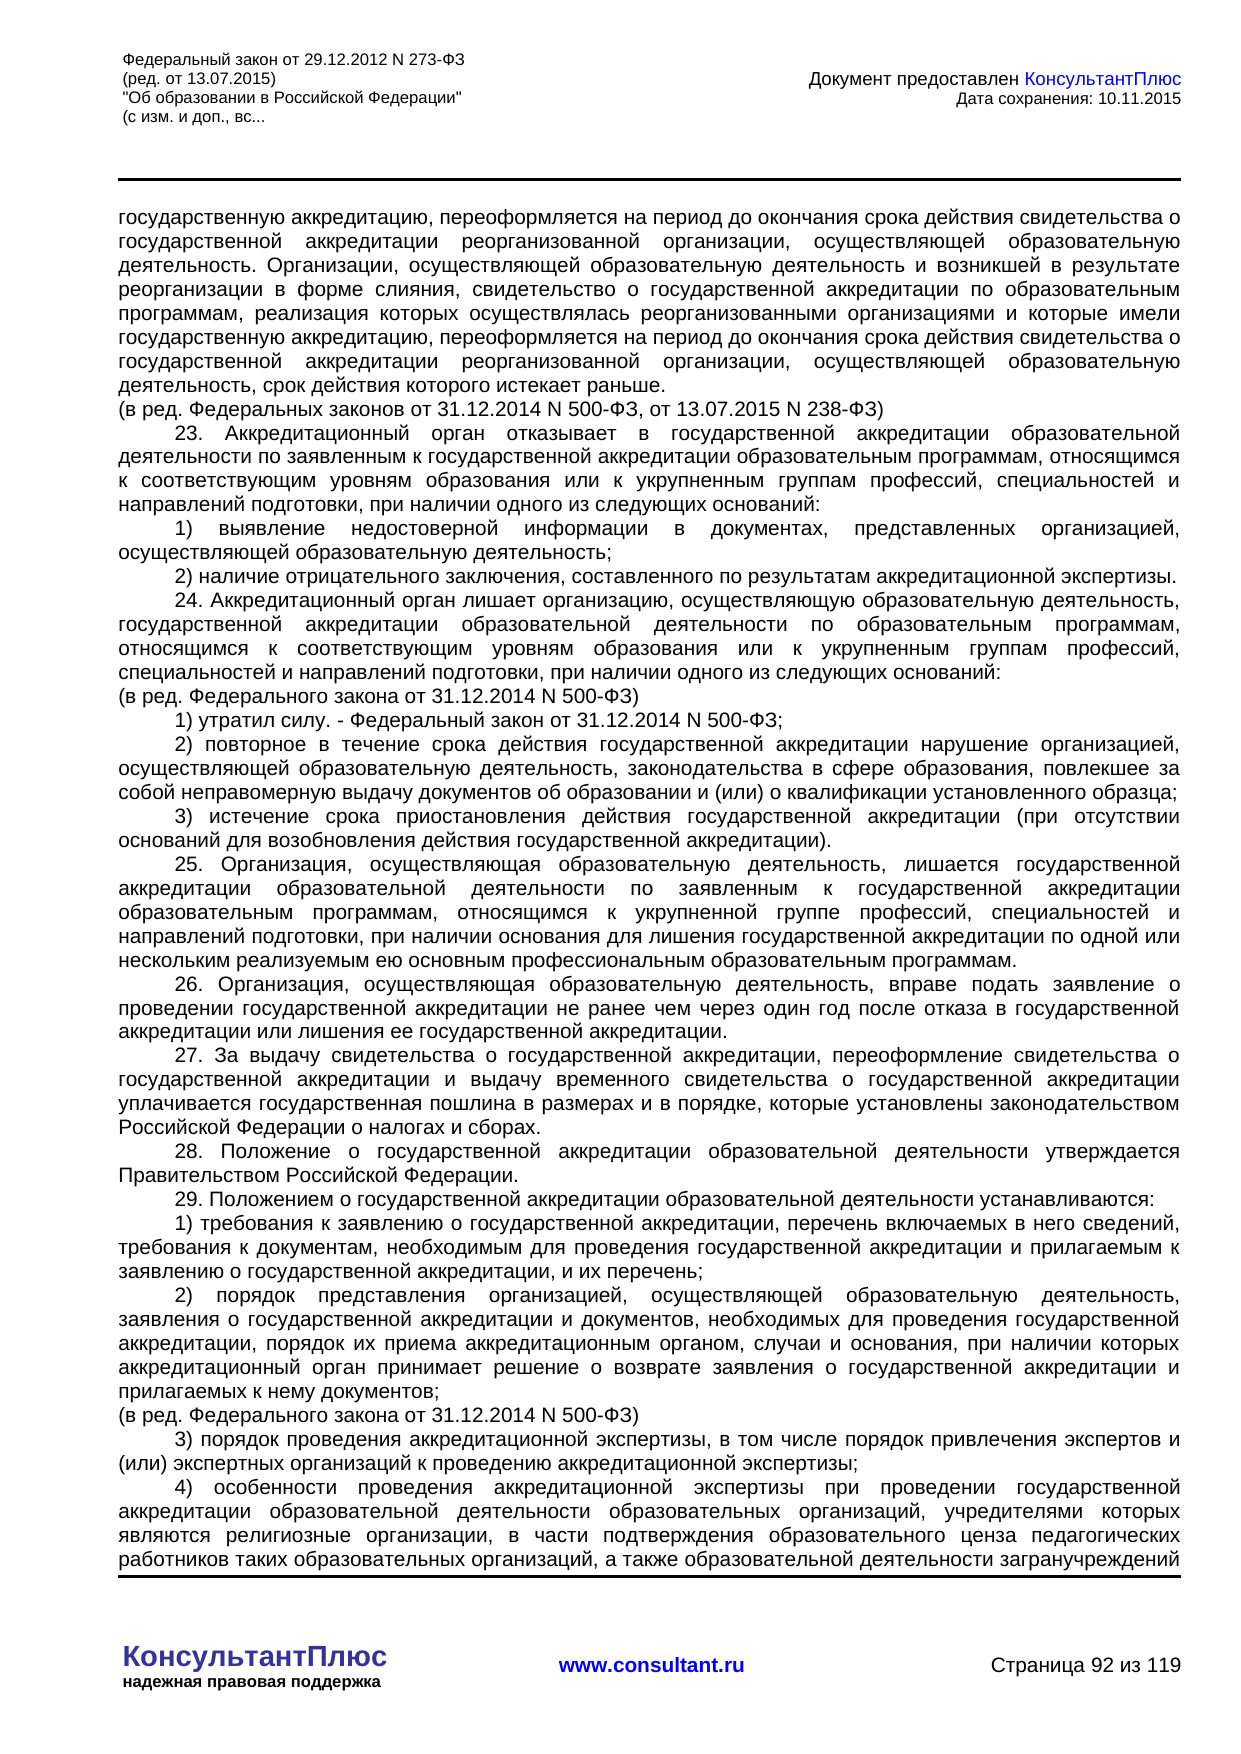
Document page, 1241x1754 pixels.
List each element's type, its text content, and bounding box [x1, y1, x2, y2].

text 27. За выдачу свидетельства о государственной аккредитации, переоформление свидетельства о государственной аккредитации и выдачу временного свидетельства о государственной аккредитации уплачивается государственная пошлина в размерах и в порядке, которые установлены законодательством Российской Федерации о налогах и сборах. [118, 1043, 1181, 1139]
text 26. Организация, осуществляющая образовательную деятельность, вправе подать заявление о проведении государственной аккредитации не ранее чем через один год после отказа в государственной аккредитации или лишения ее государственной аккредитации. [118, 971, 1181, 1043]
text 2) порядок представления организацией, осуществляющей образовательную деятельность, заявления о государственной аккредитации и документов, необходимых для проведения государственной аккредитации, порядок их приема аккредитационным органом, случаи и основания, при наличии которых аккредитационный орган принимает решение о возврате заявления о государственной аккредитации и прилагаемых к нему документов; [118, 1283, 1181, 1403]
text (в ред. Федерального закона от 31.12.2014 N 500-ФЗ) [118, 1403, 1181, 1427]
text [118, 205, 1181, 396]
text 3) истечение срока приостановления действия государственной аккредитации (при отсутствии оснований для возобновления действия государственной аккредитации). [118, 804, 1181, 852]
text 2) повторное в течение срока действия государственной аккредитации нарушение организацией, осуществляющей образовательную деятельность, законодательства в сфере образования, повлекшее за собой неправомерную выдачу документов об образовании и (или) о квалификации установленного образца; [118, 732, 1181, 804]
text 24. Аккредитационный орган лишает организацию, осуществляющую образовательную деятельность, государственной аккредитации образовательной деятельности по образовательным программам, относящимся к соответствующим уровням образования или к укрупненным группам профессий, специальностей и направлений подготовки, при наличии одного из следующих оснований: [118, 588, 1181, 684]
text 25. Организация, осуществляющая образовательную деятельность, лишается государственной аккредитации образовательной деятельности по заявленным к государственной аккредитации образовательным программам, относящимся к укрупненной группе профессий, специальностей и направлений подготовки, при наличии основания для лишения государственной аккредитации по одной или нескольким реализуемым ею основным профессиональным образовательным программам. [118, 852, 1181, 971]
text (в ред. Федеральных законов от 31.12.2014 N 500-ФЗ, от 13.07.2015 N 238-ФЗ) [118, 396, 1181, 420]
text 29. Положением о государственной аккредитации образовательной деятельности устанавливаются: [118, 1187, 1181, 1211]
text 1) выявление недостоверной информации в документах, представленных организацией, осуществляющей образовательную деятельность; [118, 516, 1181, 564]
text (в ред. Федерального закона от 31.12.2014 N 500-ФЗ) [118, 684, 1181, 708]
text 28. Положение о государственной аккредитации образовательной деятельности утверждается Правительством Российской Федерации. [118, 1139, 1181, 1187]
text 1) утратил силу. - Федеральный закон от 31.12.2014 N 500-ФЗ; [118, 708, 1181, 732]
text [118, 1474, 1181, 1570]
text 2) наличие отрицательного заключения, составленного по результатам аккредитационной экспертизы. [118, 564, 1181, 588]
text 23. Аккредитационный орган отказывает в государственной аккредитации образовательной деятельности по заявленным к государственной аккредитации образовательным программам, относящимся к соответствующим уровням образования или к укрупненным группам профессий, специальностей и направлений подготовки, при наличии одного из следующих оснований: [118, 420, 1181, 516]
text 3) порядок проведения аккредитационной экспертизы, в том числе порядок привлечения экспертов и (или) экспертных организаций к проведению аккредитационной экспертизы; [118, 1427, 1181, 1474]
text 1) требования к заявлению о государственной аккредитации, перечень включаемых в него сведений, требования к документам, необходимым для проведения государственной аккредитации и прилагаемым к заявлению о государственной аккредитации, и их перечень; [118, 1211, 1181, 1283]
